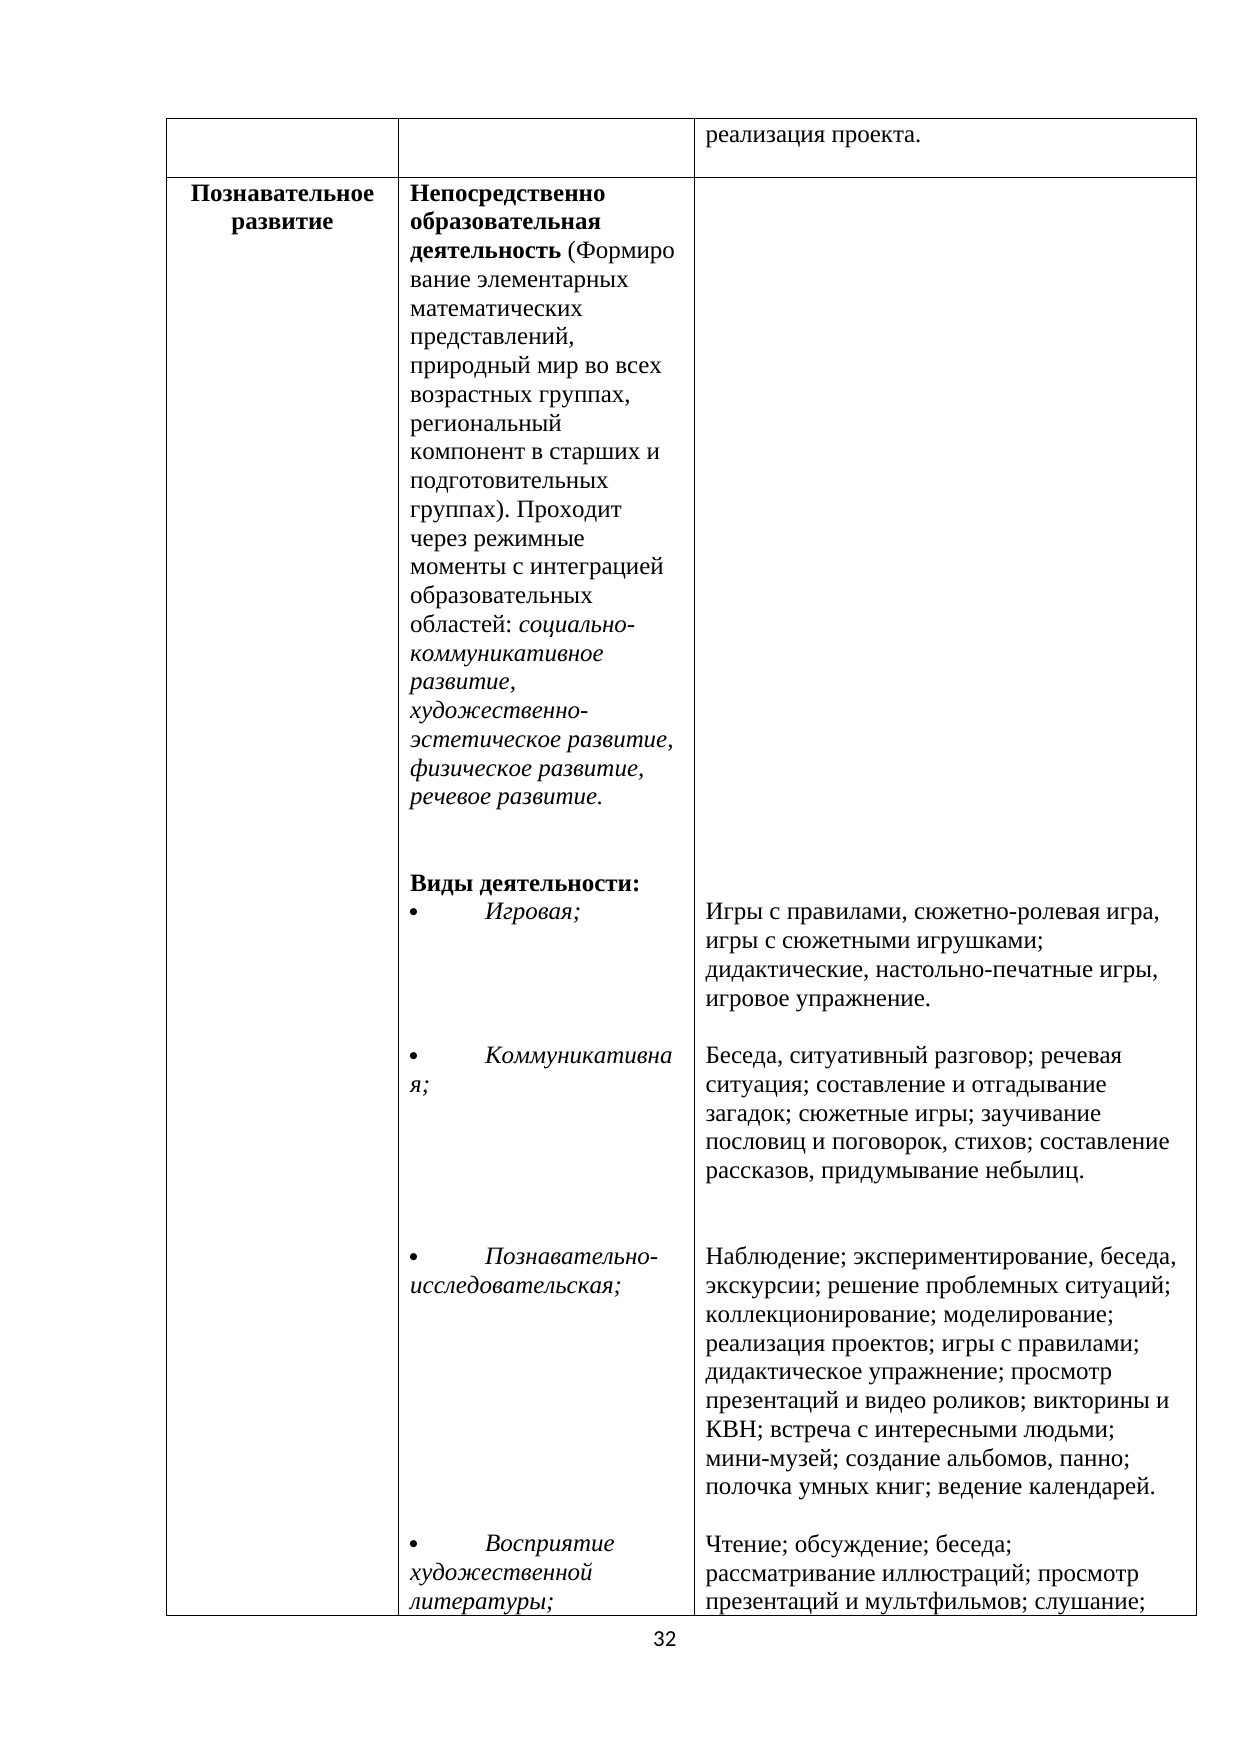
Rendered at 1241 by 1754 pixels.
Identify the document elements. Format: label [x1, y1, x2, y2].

table_cell [399, 178, 694, 1615]
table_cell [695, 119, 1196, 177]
table_cell [167, 119, 398, 177]
table_cell [167, 178, 398, 1615]
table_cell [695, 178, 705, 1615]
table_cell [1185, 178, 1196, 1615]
table_cell [399, 119, 694, 177]
